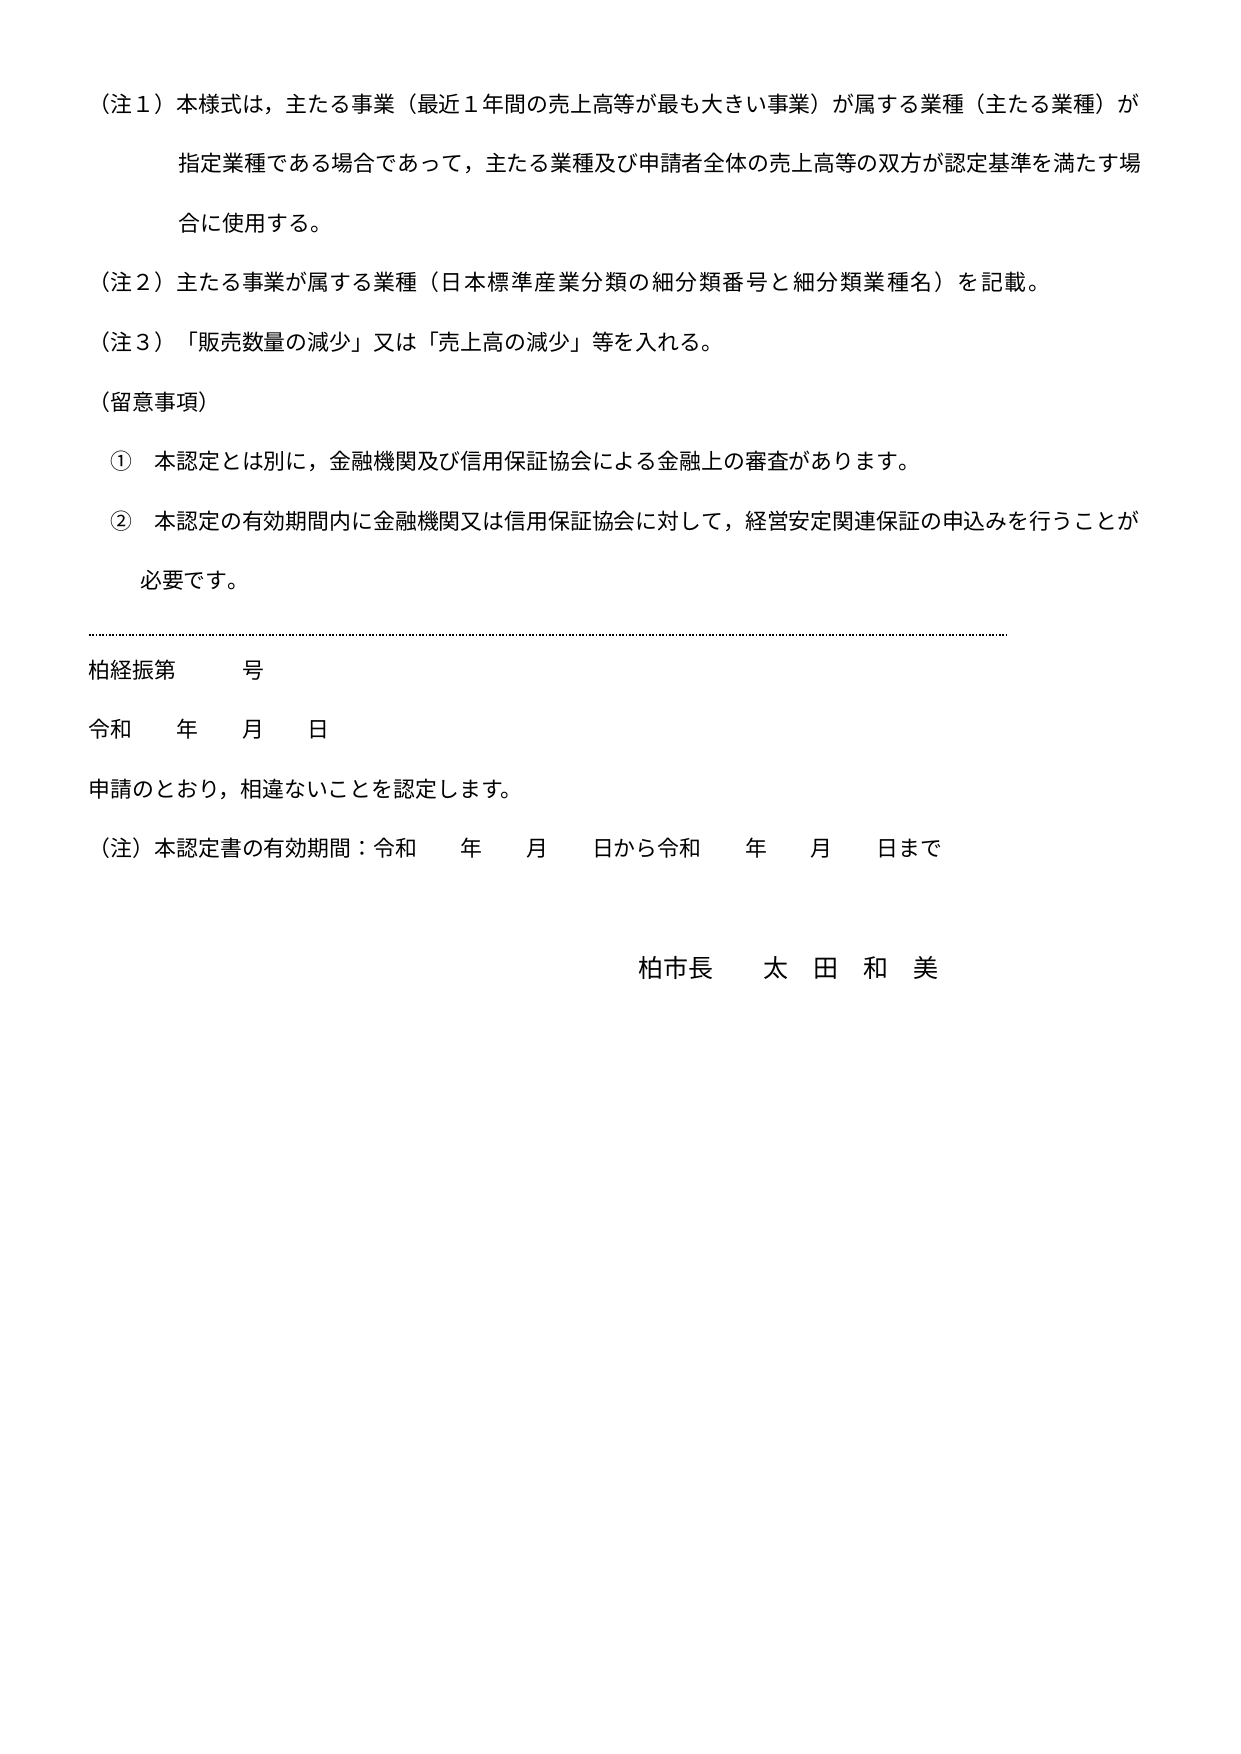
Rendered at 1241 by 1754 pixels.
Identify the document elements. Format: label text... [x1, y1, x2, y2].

text 柏市長 太 田 和 美 [89, 937, 1152, 996]
text （注３）「販売数量の減少」又は「売上高の減少」等を入れる。 [89, 311, 1152, 371]
text 柏経振第 号 [89, 639, 1152, 698]
text ② 本認定の有効期間内に金融機関又は信用保証協会に対して，経営安定関連保証の申込みを行うことが必要です。 [89, 490, 1152, 609]
text （注２）主たる事業が属する業種（日本標準産業分類の細分類番号と細分類業種名）を記載。 [89, 251, 1152, 311]
text （留意事項） [89, 371, 1152, 430]
text （注１）本様式は，主たる事業（最近１年間の売上高等が最も大きい事業）が属する業種（主たる業種）が指定業種である場合であって，主たる業種及び申請者全体の売上高等の双方が認定基準を満たす場合に使用する。 [89, 73, 1152, 251]
text ① 本認定とは別に，金融機関及び信用保証協会による金融上の審査があります。 [89, 430, 1152, 490]
text 申請のとおり，相違ないことを認定します。 [89, 758, 1152, 817]
text 令和 年 月 日 [89, 698, 1152, 758]
text （注）本認定書の有効期間：令和 年 月 日から令和 年 月 日まで [89, 817, 1152, 877]
